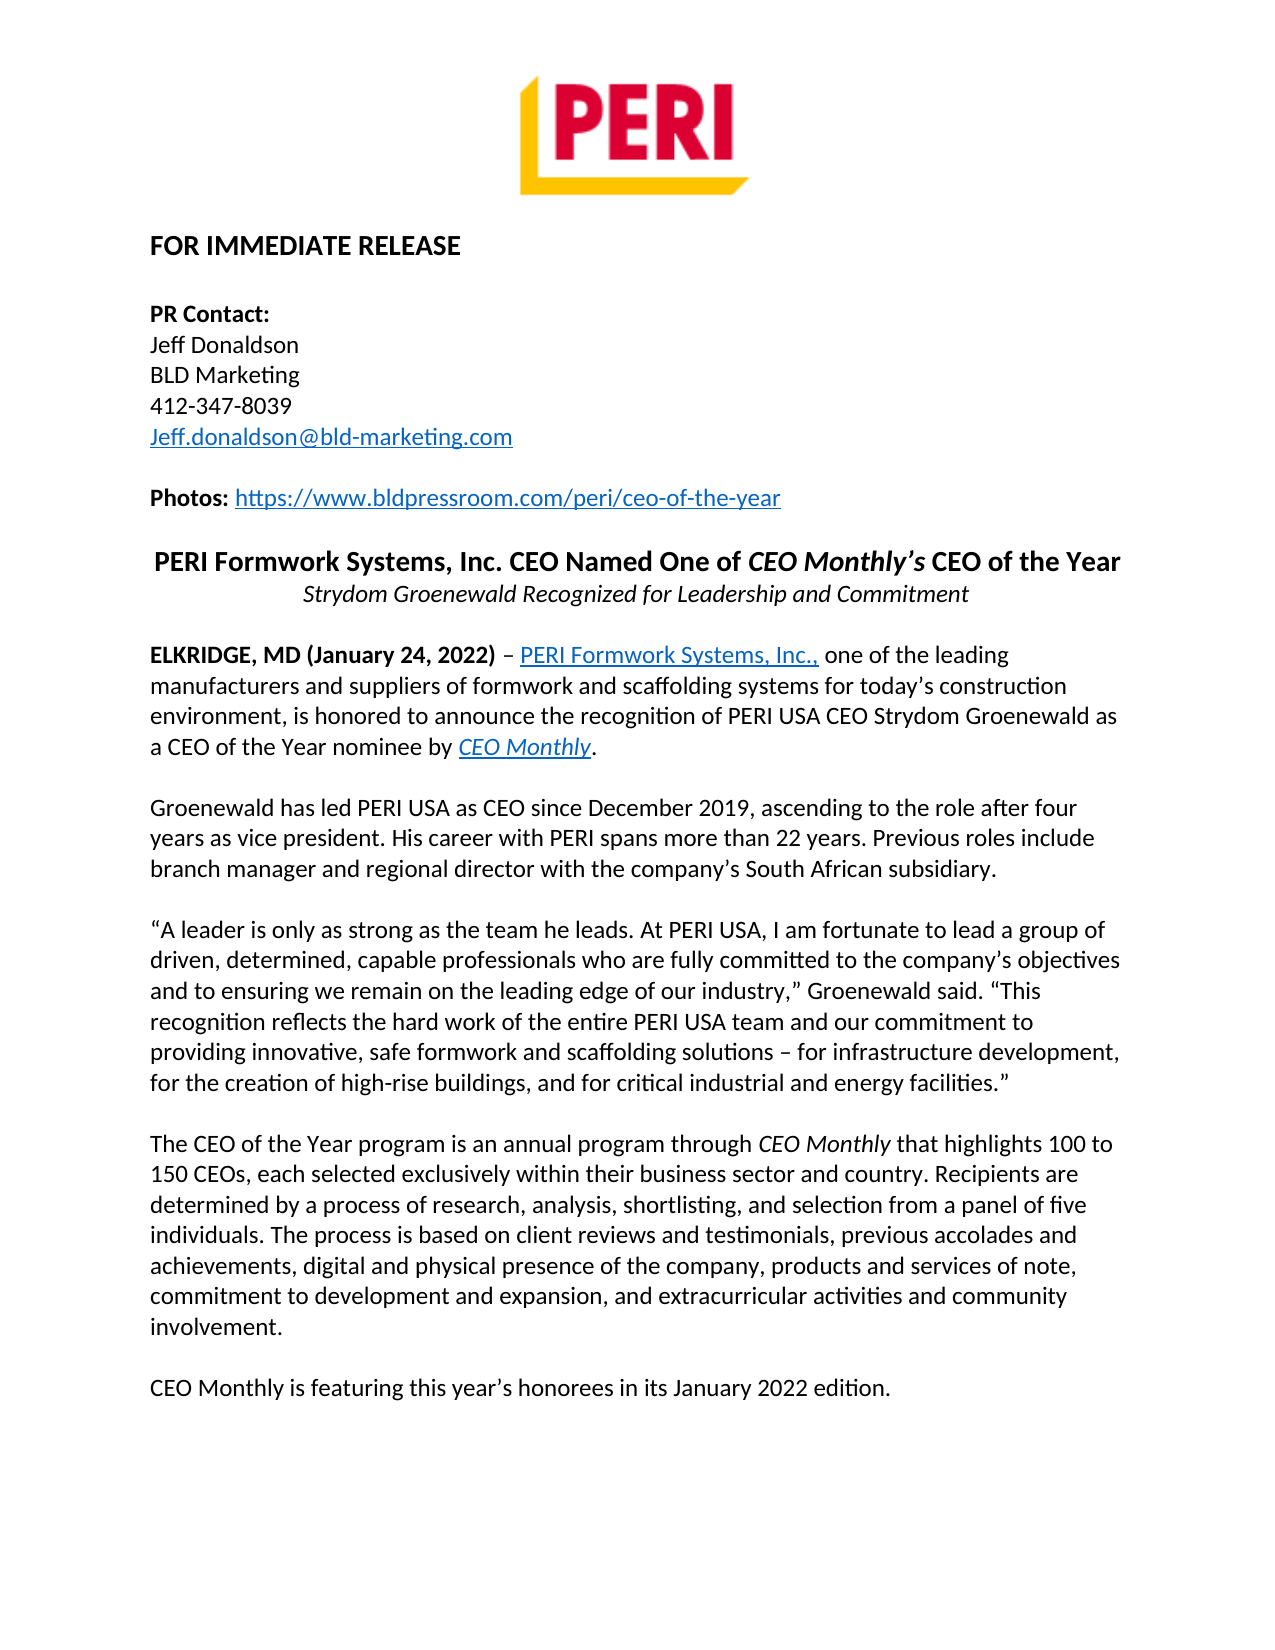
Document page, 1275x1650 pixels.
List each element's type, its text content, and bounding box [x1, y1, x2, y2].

text CEO Monthly is featuring this year’s honorees in its January 2022 edition. [150, 1372, 1125, 1402]
text The CEO of the Year program is an annual program through CEO Monthly that highlights 100 to 150 CEOs, each selected exclusively within their business sector and country. Recipients are determined by a process of research, analysis, shortlisting, and selection from a panel of five individuals. The process is based on client reviews and testimonials, previous accolades and achievements, digital and physical presence of the company, products and services of note, commitment to development and expansion, and extracurricular activities and community involvement. [150, 1128, 1125, 1341]
text Jeff Donaldson [150, 329, 1125, 360]
text PERI Formwork Systems, Inc. CEO Named One of CEO Monthly’s CEO of the Year [150, 543, 1125, 578]
text Groenewald has led PERI USA as CEO since December 2019, ascending to the role after four years as vice president. His career with PERI spans more than 22 years. Previous roles include branch manager and regional director with the company’s South African subsidiary. [150, 792, 1125, 884]
text “A leader is only as strong as the team he leads. At PERI USA, I am fortunate to lead a group of driven, determined, capable professionals who are fully committed to the company’s objectives and to ensuring we remain on the leading edge of our industry,” Groenewald said. “This recognition reflects the hard work of the entire PERI USA team and our commitment to providing innovative, safe formwork and scaffolding solutions – for infrastructure development, for the creation of high-rise buildings, and for critical industrial and energy facilities.” [150, 914, 1125, 1097]
text Jeff.donaldson@bld-marketing.com [150, 421, 1125, 451]
text Photos: https://www.bldpressroom.com/peri/ceo-of-the-year [150, 482, 1125, 512]
text Strydom Groenewald Recognized for Leadership and Commitment [150, 578, 1125, 609]
text ELKRIDGE, MD (January 24, 2022) – PERI Formwork Systems, Inc., one of the leading manufacturers and suppliers of formwork and scaffolding systems for today’s construction environment, is honored to announce the recognition of PERI USA CEO Strydom Groenewald as a CEO of the Year nominee by CEO Monthly. [150, 639, 1125, 762]
text 412-347-8039 [150, 390, 1125, 421]
picture [519, 75, 756, 197]
text FOR IMMEDIATE RELEASE [150, 227, 1125, 263]
text PR Contact: [150, 299, 1125, 329]
text BLD Marketing [150, 360, 1125, 390]
